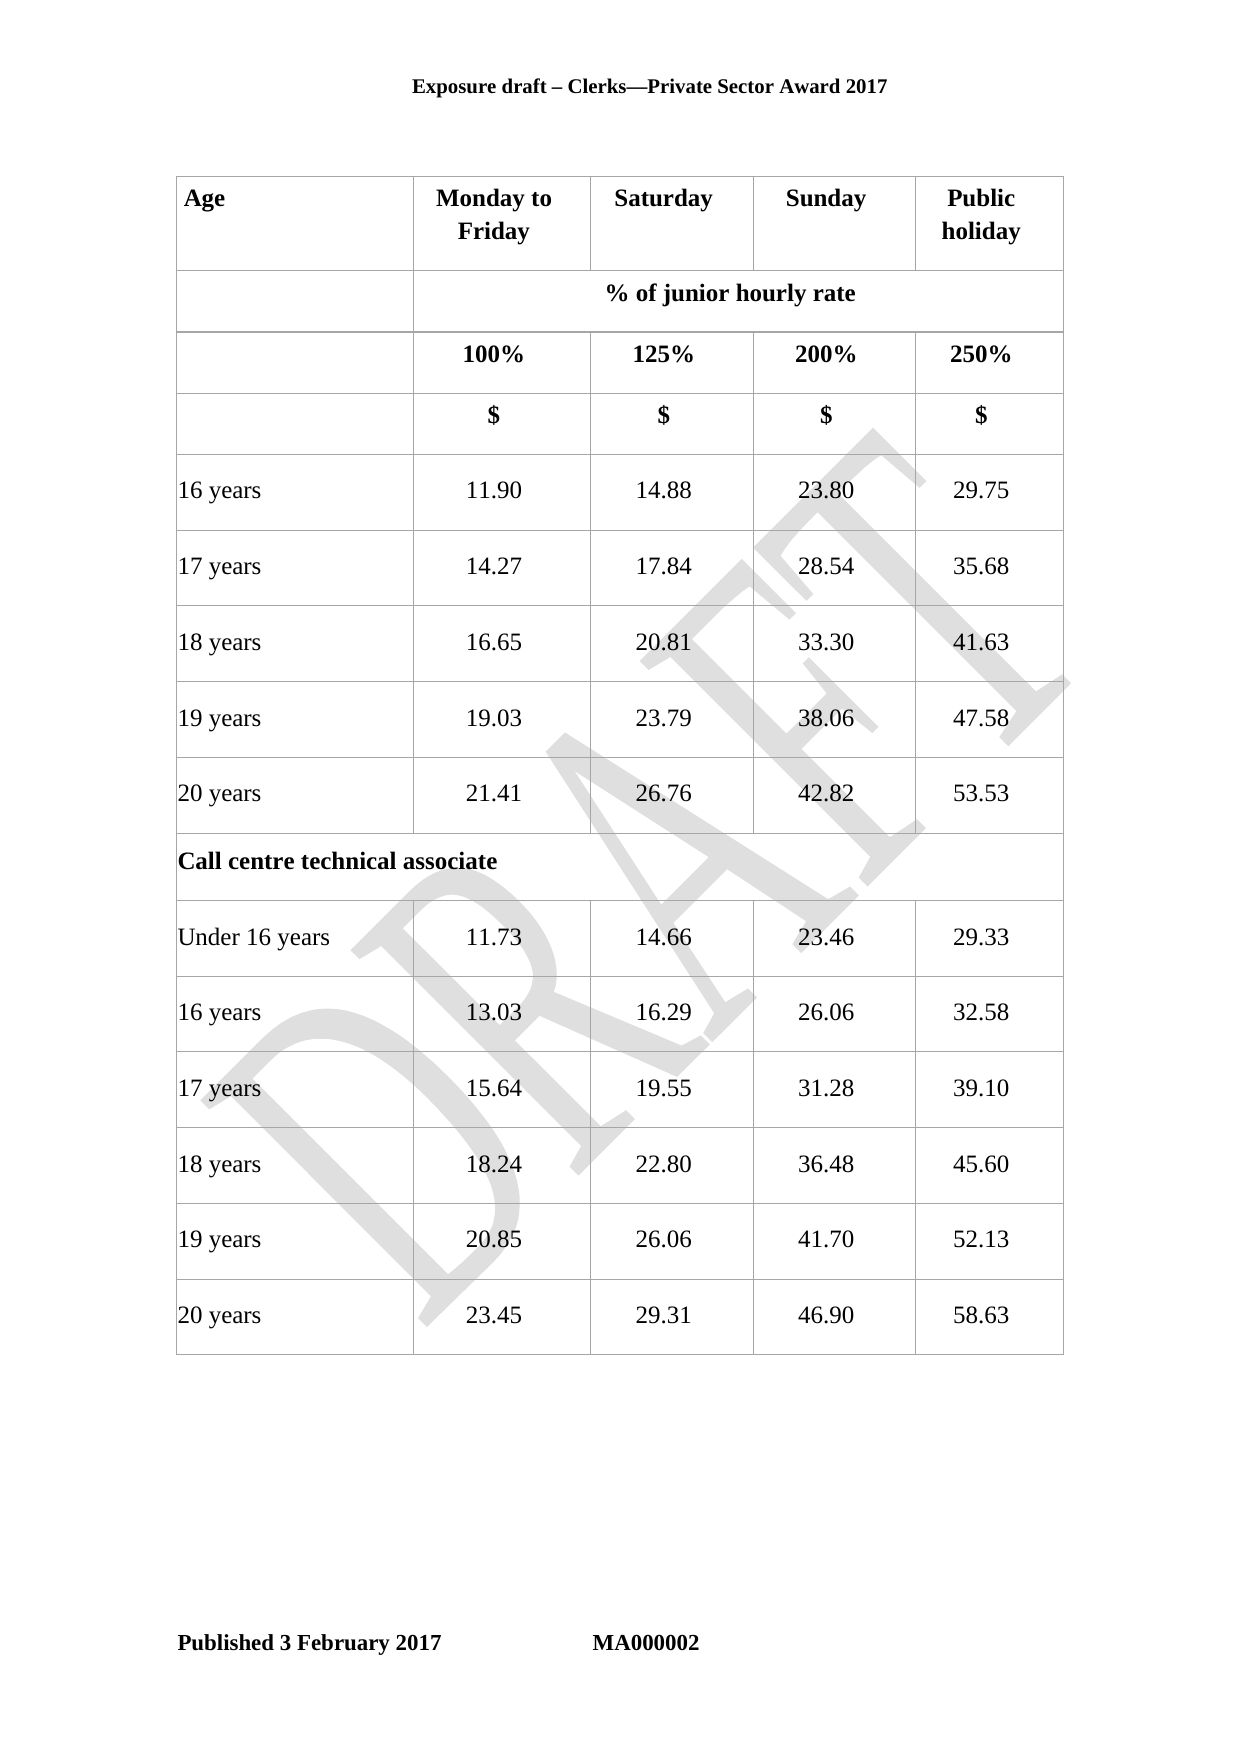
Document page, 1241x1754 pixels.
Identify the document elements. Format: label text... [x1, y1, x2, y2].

table_cell 42.82 [754, 758, 915, 832]
table_cell $ [591, 394, 753, 454]
table_cell 29.33 [916, 901, 1063, 976]
table_cell 16 years [177, 977, 413, 1051]
table_cell 32.58 [916, 977, 1063, 1051]
table_cell 35.68 [916, 531, 1063, 605]
table_cell 19.55 [591, 1052, 753, 1127]
table_cell 23.80 [754, 455, 915, 529]
table_cell 53.53 [916, 758, 1063, 832]
table_cell 46.90 [754, 1280, 915, 1354]
table_cell 45.60 [916, 1128, 1063, 1203]
table_cell [177, 394, 413, 454]
table_cell 19 years [177, 1204, 413, 1278]
table_cell Call centre technical associate [177, 834, 1063, 900]
table_cell 18.24 [414, 1128, 590, 1203]
table_cell 19 years [177, 682, 413, 757]
table_cell 14.88 [591, 455, 753, 529]
table_cell 200% [754, 333, 915, 393]
table_cell [177, 271, 413, 331]
table_cell 41.70 [754, 1204, 915, 1278]
table_cell 16.65 [414, 606, 590, 681]
table_cell 20 years [177, 758, 413, 832]
table_cell % of junior hourly rate [414, 271, 1063, 331]
table_cell 18 years [177, 1128, 413, 1203]
table_cell 23.79 [591, 682, 753, 757]
table_header Saturday [591, 177, 753, 270]
table_cell 26.06 [754, 977, 915, 1051]
table_cell 11.73 [414, 901, 590, 976]
table_cell 20.81 [591, 606, 753, 681]
table_cell 28.54 [754, 531, 915, 605]
table_cell 125% [591, 333, 753, 393]
table_cell [177, 333, 413, 393]
table_cell 26.76 [591, 758, 753, 832]
table_cell 22.80 [591, 1128, 753, 1203]
table_cell 16.29 [591, 977, 753, 1051]
table_cell 100% [414, 333, 590, 393]
table_cell 250% [916, 333, 1063, 393]
table_cell 11.90 [414, 455, 590, 529]
table_cell 18 years [177, 606, 413, 681]
table_cell 29.75 [916, 455, 1063, 529]
table_cell 33.30 [754, 606, 915, 681]
table_cell 23.45 [414, 1280, 590, 1354]
table_cell $ [916, 394, 1063, 454]
table_cell 36.48 [754, 1128, 915, 1203]
table_cell 29.31 [591, 1280, 753, 1354]
table_cell 16 years [177, 455, 413, 529]
table_cell 52.13 [916, 1204, 1063, 1278]
table_cell 14.66 [591, 901, 753, 976]
table_header Monday to Friday [414, 177, 590, 270]
table_cell 58.63 [916, 1280, 1063, 1354]
table_cell 26.06 [591, 1204, 753, 1278]
table_cell 17.84 [591, 531, 753, 605]
table_cell 15.64 [414, 1052, 590, 1127]
table_cell 38.06 [754, 682, 915, 757]
table_cell 23.46 [754, 901, 915, 976]
table_cell 39.10 [916, 1052, 1063, 1127]
table_header Public holiday [916, 177, 1063, 270]
table_header Sunday [754, 177, 915, 270]
table_cell 19.03 [414, 682, 590, 757]
table_header Age [177, 177, 413, 270]
table_cell $ [414, 394, 590, 454]
table_cell 41.63 [916, 606, 1063, 681]
table_cell 20.85 [414, 1204, 590, 1278]
table_cell 47.58 [916, 682, 1063, 757]
table_cell 17 years [177, 531, 413, 605]
table_cell 20 years [177, 1280, 413, 1354]
table_cell 13.03 [414, 977, 590, 1051]
table_cell 17 years [177, 1052, 413, 1127]
table_cell $ [754, 394, 915, 454]
table_cell 31.28 [754, 1052, 915, 1127]
table_cell Under 16 years [177, 901, 413, 976]
table_cell 21.41 [414, 758, 590, 832]
table_cell 14.27 [414, 531, 590, 605]
